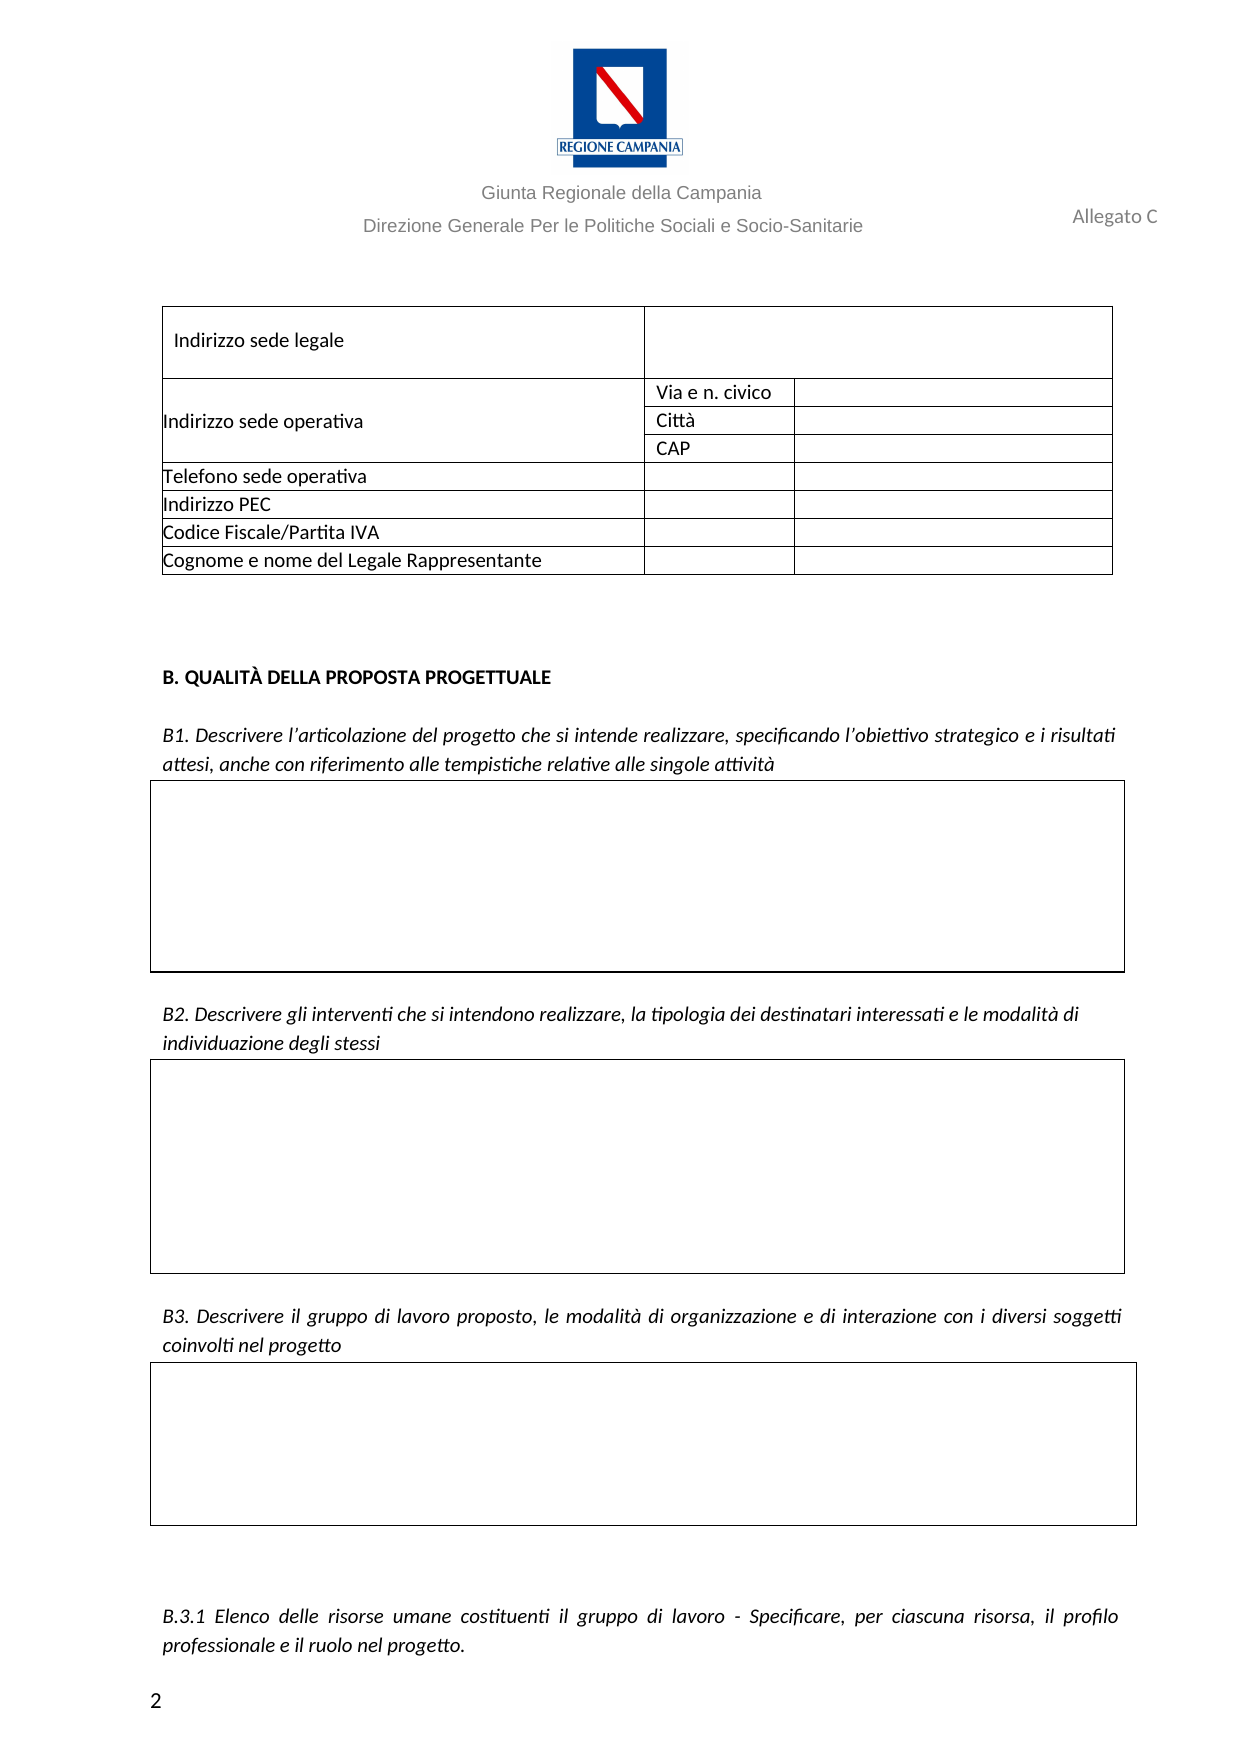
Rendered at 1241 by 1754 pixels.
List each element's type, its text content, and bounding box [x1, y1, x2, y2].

table_cell Cognome e nome del Legale Rappresentante [163, 547, 644, 574]
table_header [151, 1363, 1136, 1525]
table_cell Indirizzo PEC [163, 491, 644, 518]
table_cell [795, 463, 1112, 490]
table_cell [795, 519, 1112, 546]
text B2. Descrivere gli interventi che si intendono realizzare, la tipologia dei destinatari interessati e le modalità di individuazione degli stessi [162, 1001, 1124, 1055]
table_cell CAP [645, 435, 794, 462]
subtitle QUALITÀ DELLA PROPOSTA PROGETTUALE [162, 664, 1240, 689]
table_cell [795, 435, 1112, 462]
text B1. Descrivere l’articolazione del progetto che si intende realizzare, specificando l’obiettivo strategico e i risultati attesi, anche con riferimento alle tempistiche relative alle singole attività [162, 723, 1164, 777]
table_cell Indirizzo sede operativa [163, 379, 644, 462]
picture [550, 41, 690, 175]
table_cell Via e n. civico [645, 379, 794, 406]
table_header [151, 781, 1124, 971]
table_cell Telefono sede operativa [163, 463, 644, 490]
table_cell [795, 379, 1112, 406]
table_cell [795, 407, 1112, 434]
text B3. Descrivere il gruppo di lavoro proposto, le modalità di organizzazione e di interazione con i diversi soggetti coinvolti nel progetto [162, 1303, 1123, 1358]
table_cell [645, 463, 794, 490]
table_cell Codice Fiscale/Partita IVA [163, 519, 644, 546]
table_cell Città [645, 407, 794, 434]
table_cell [795, 491, 1112, 518]
table_cell [645, 519, 794, 546]
table_cell [795, 547, 1112, 574]
table_cell [645, 307, 1112, 378]
table_header [151, 1060, 1124, 1273]
table_cell [645, 491, 794, 518]
table_cell [645, 547, 794, 574]
table_cell Indirizzo sede legale [163, 307, 644, 378]
text B.3.1 Elenco delle risorse umane costituenti il gruppo di lavoro - Specificare, per ciascuna risorsa, il profilo professionale e il ruolo nel progetto. [162, 1603, 1123, 1658]
